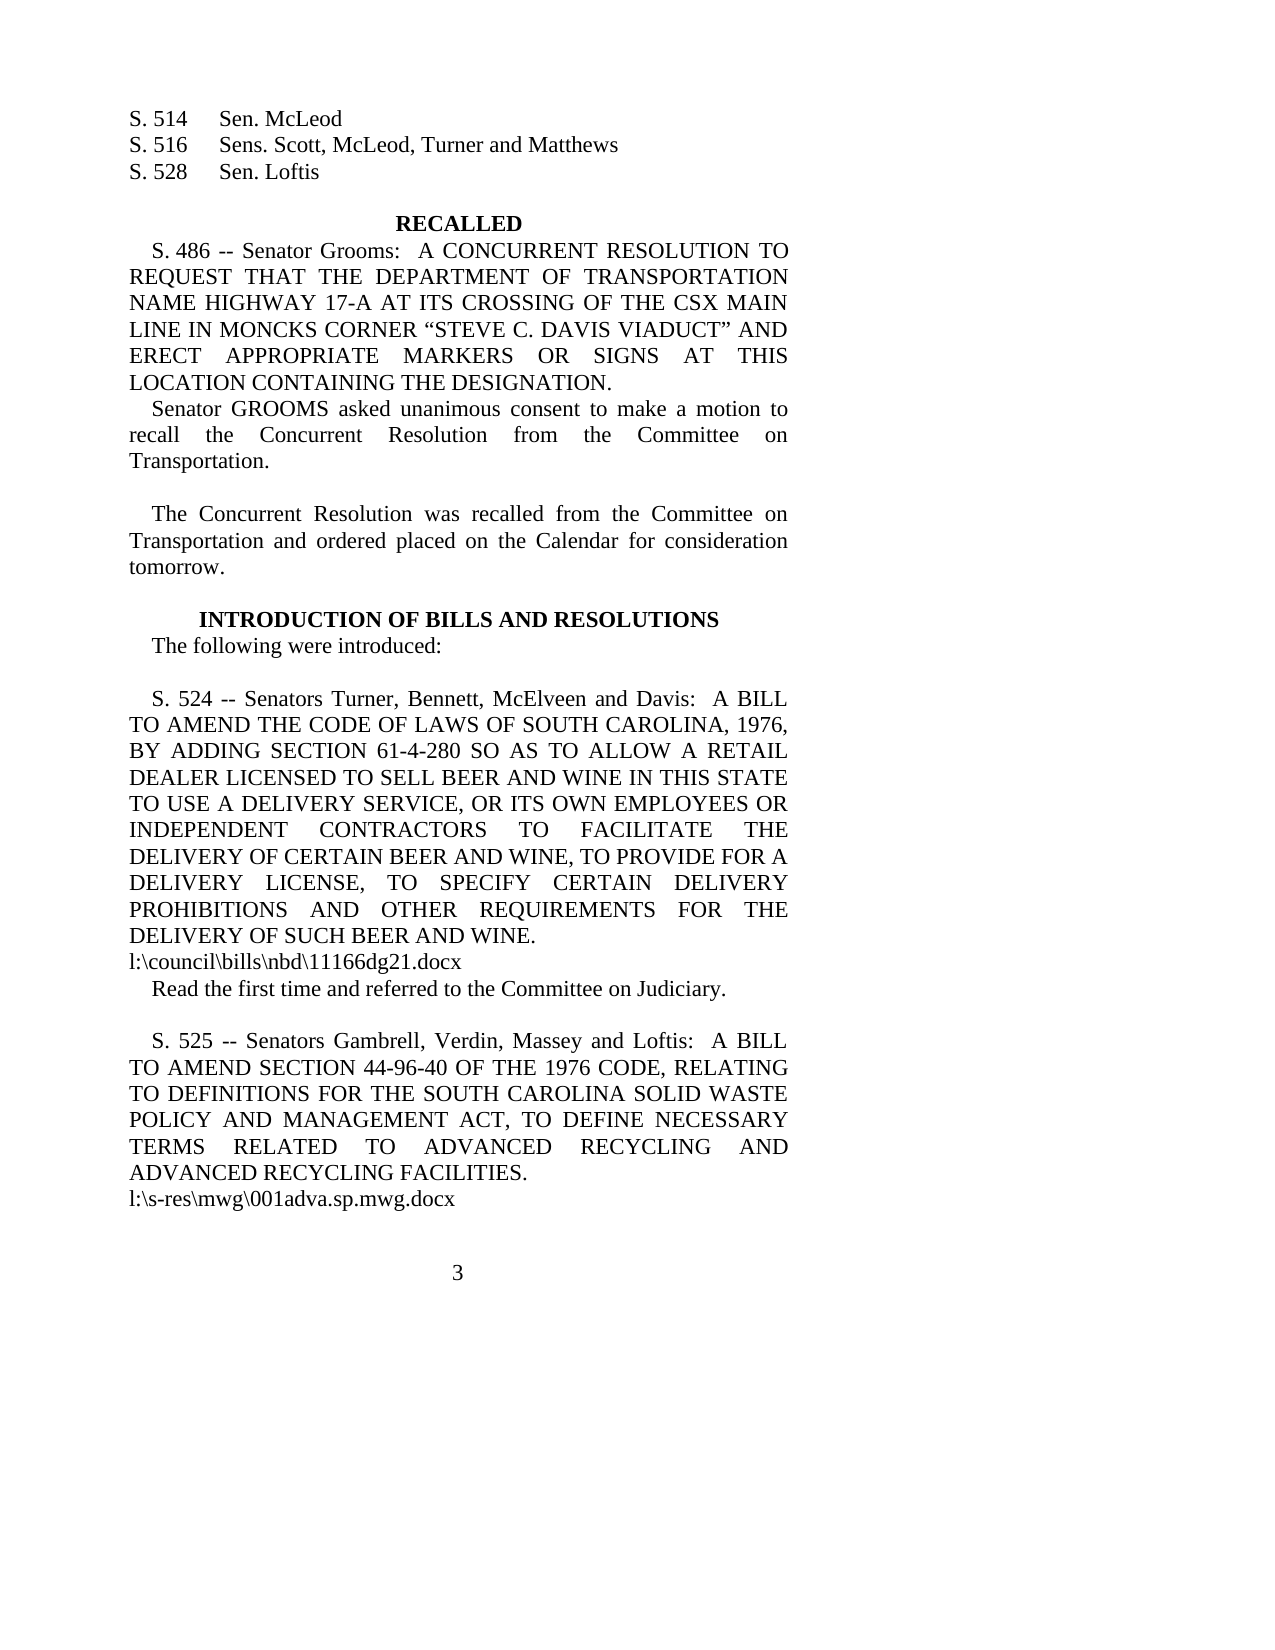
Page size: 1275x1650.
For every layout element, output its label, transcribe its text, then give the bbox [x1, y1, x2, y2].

text The Concurrent Resolution was recalled from the Committee on Transportation and ordered placed on the Calendar for consideration tomorrow. [129, 500, 789, 579]
text S. 514 Sen. McLeod [129, 105, 789, 131]
text S. 525 -- Senators Gambrell, Verdin, Massey and Loftis: A BILL TO AMEND SECTION 44-96-40 OF THE 1976 CODE, RELATING TO DEFINITIONS FOR THE SOUTH CAROLINA SOLID WASTE POLICY AND MANAGEMENT ACT, TO DEFINE NECESSARY TERMS RELATED TO ADVANCED RECYCLING AND ADVANCED RECYCLING FACILITIES. [129, 1027, 789, 1186]
text S. 528 Sen. Loftis [129, 158, 789, 184]
text Senator GROOMS asked unanimous consent to make a motion to recall the Concurrent Resolution from the Committee on Transportation. [129, 395, 789, 474]
text S. 524 -- Senators Turner, Bennett, McElveen and Davis: A BILL TO AMEND THE CODE OF LAWS OF SOUTH CAROLINA, 1976, BY ADDING SECTION 61-4-280 SO AS TO ALLOW A RETAIL DEALER LICENSED TO SELL BEER AND WINE IN THIS STATE TO USE A DELIVERY SERVICE, OR ITS OWN EMPLOYEES OR INDEPENDENT CONTRACTORS TO FACILITATE THE DELIVERY OF CERTAIN BEER AND WINE, TO PROVIDE FOR A DELIVERY LICENSE, TO SPECIFY CERTAIN DELIVERY PROHIBITIONS AND OTHER REQUIREMENTS FOR THE DELIVERY OF SUCH BEER AND WINE. [129, 685, 789, 948]
text S. 516 Sens. Scott, McLeod, Turner and Matthews [129, 131, 789, 158]
text The following were introduced: [129, 632, 789, 658]
text l:\council\bills\nbd\11166dg21.docx [129, 948, 789, 975]
text S. 486 -- Senator Grooms: A CONCURRENT RESOLUTION TO REQUEST THAT THE DEPARTMENT OF TRANSPORTATION NAME HIGHWAY 17-A AT ITS CROSSING OF THE CSX MAIN LINE IN MONCKS CORNER “STEVE C. DAVIS VIADUCT” AND ERECT APPROPRIATE MARKERS OR SIGNS AT THIS LOCATION CONTAINING THE DESIGNATION. [129, 237, 789, 395]
text INTRODUCTION OF BILLS AND RESOLUTIONS [129, 606, 789, 632]
text l:\s-res\mwg\001adva.sp.mwg.docx [129, 1186, 789, 1212]
text RECALLED [129, 210, 789, 237]
text Read the first time and referred to the Committee on Judiciary. [129, 975, 789, 1001]
